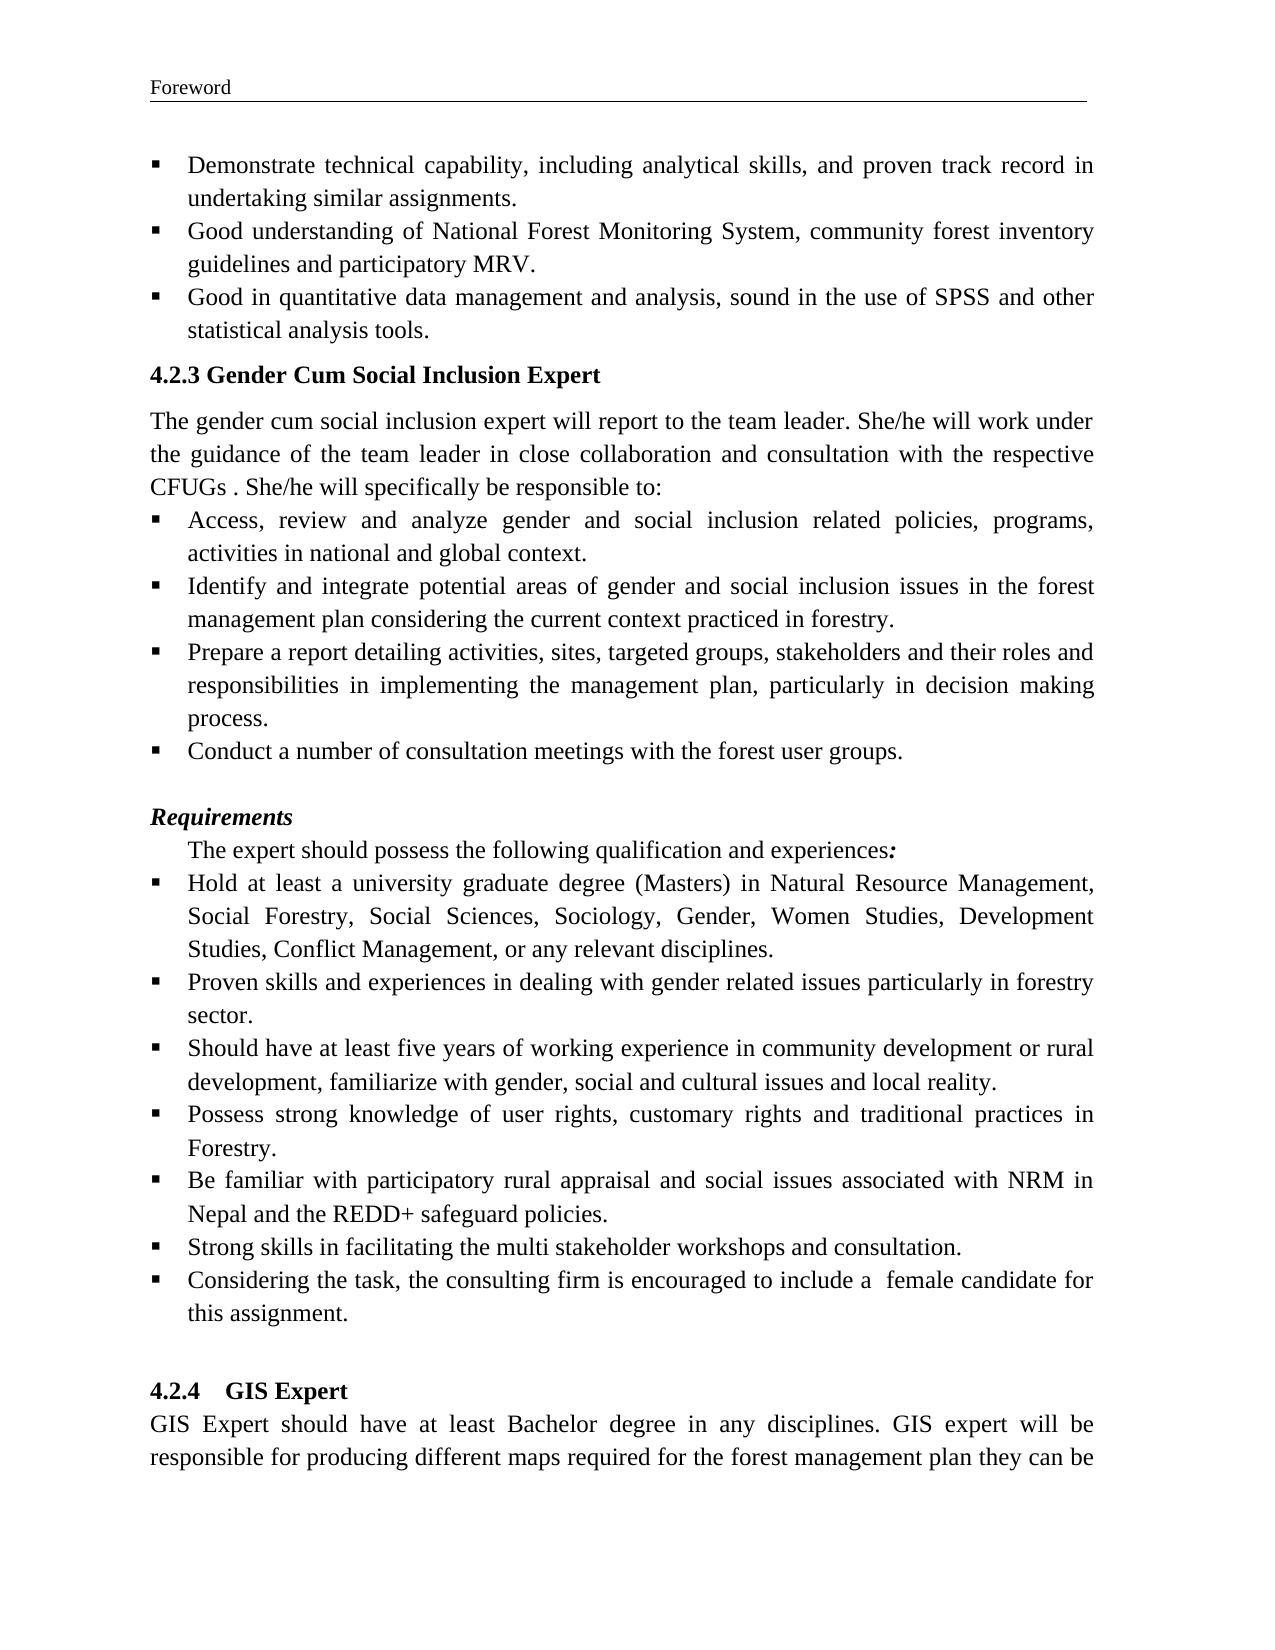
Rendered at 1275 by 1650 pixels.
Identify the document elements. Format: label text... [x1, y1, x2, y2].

list Proven skills and experiences in dealing with gender related issues particularly in forestry sector. [150, 967, 1095, 1029]
list Should have at least five years of working experience in community development or rural development, familiarize with gender, social and cultural issues and local reality. [150, 1033, 1095, 1095]
list Demonstrate technical capability, including analytical skills, and proven track record in undertaking similar assignments. [150, 150, 1095, 212]
list Prepare a report detailing activities, sites, targeted groups, stakeholders and their roles and responsibilities in implementing the management plan, particularly in decision making process. [150, 637, 1095, 732]
list Access, review and analyze gender and social inclusion related policies, programs, activities in national and global context. [150, 505, 1095, 567]
list Identify and integrate potential areas of gender and social inclusion issues in the forest management plan considering the current context practiced in forestry. [150, 571, 1095, 633]
text The gender cum social inclusion expert will report to the team leader. She/he will work under the guidance of the team leader in close collaboration and consultation with the respective CFUGs . She/he will specifically be responsible to: [150, 406, 1095, 501]
list Strong skills in facilitating the multi stakeholder workshops and consultation. [150, 1232, 1095, 1260]
text The expert should possess the following qualification and experiences: [150, 835, 1095, 864]
list Good understanding of National Forest Monitoring System, community forest inventory guidelines and participatory MRV. [150, 216, 1095, 278]
text Requirements [150, 802, 1095, 831]
list Considering the task, the consulting firm is encouraged to include a female candidate for this assignment. [150, 1265, 1095, 1326]
list Conduct a number of consultation meetings with the forest user groups. [150, 736, 1095, 765]
list Be familiar with participatory rural appraisal and social issues associated with NRM in Nepal and the REDD+ safeguard policies. [150, 1166, 1095, 1227]
list GIS Expert [150, 1376, 1095, 1405]
list Possess strong knowledge of user rights, customary rights and traditional practices in Forestry. [150, 1099, 1095, 1161]
list Hold at least a university graduate degree (Masters) in Natural Resource Management, Social Forestry, Social Sciences, Sociology, Gender, Women Studies, Development Studies, Conflict Management, or any relevant disciplines. [150, 868, 1095, 963]
list Good in quantitative data management and analysis, sound in the use of SPSS and other statistical analysis tools. [150, 282, 1095, 344]
list Gender Cum Social Inclusion Expert [150, 361, 1095, 389]
